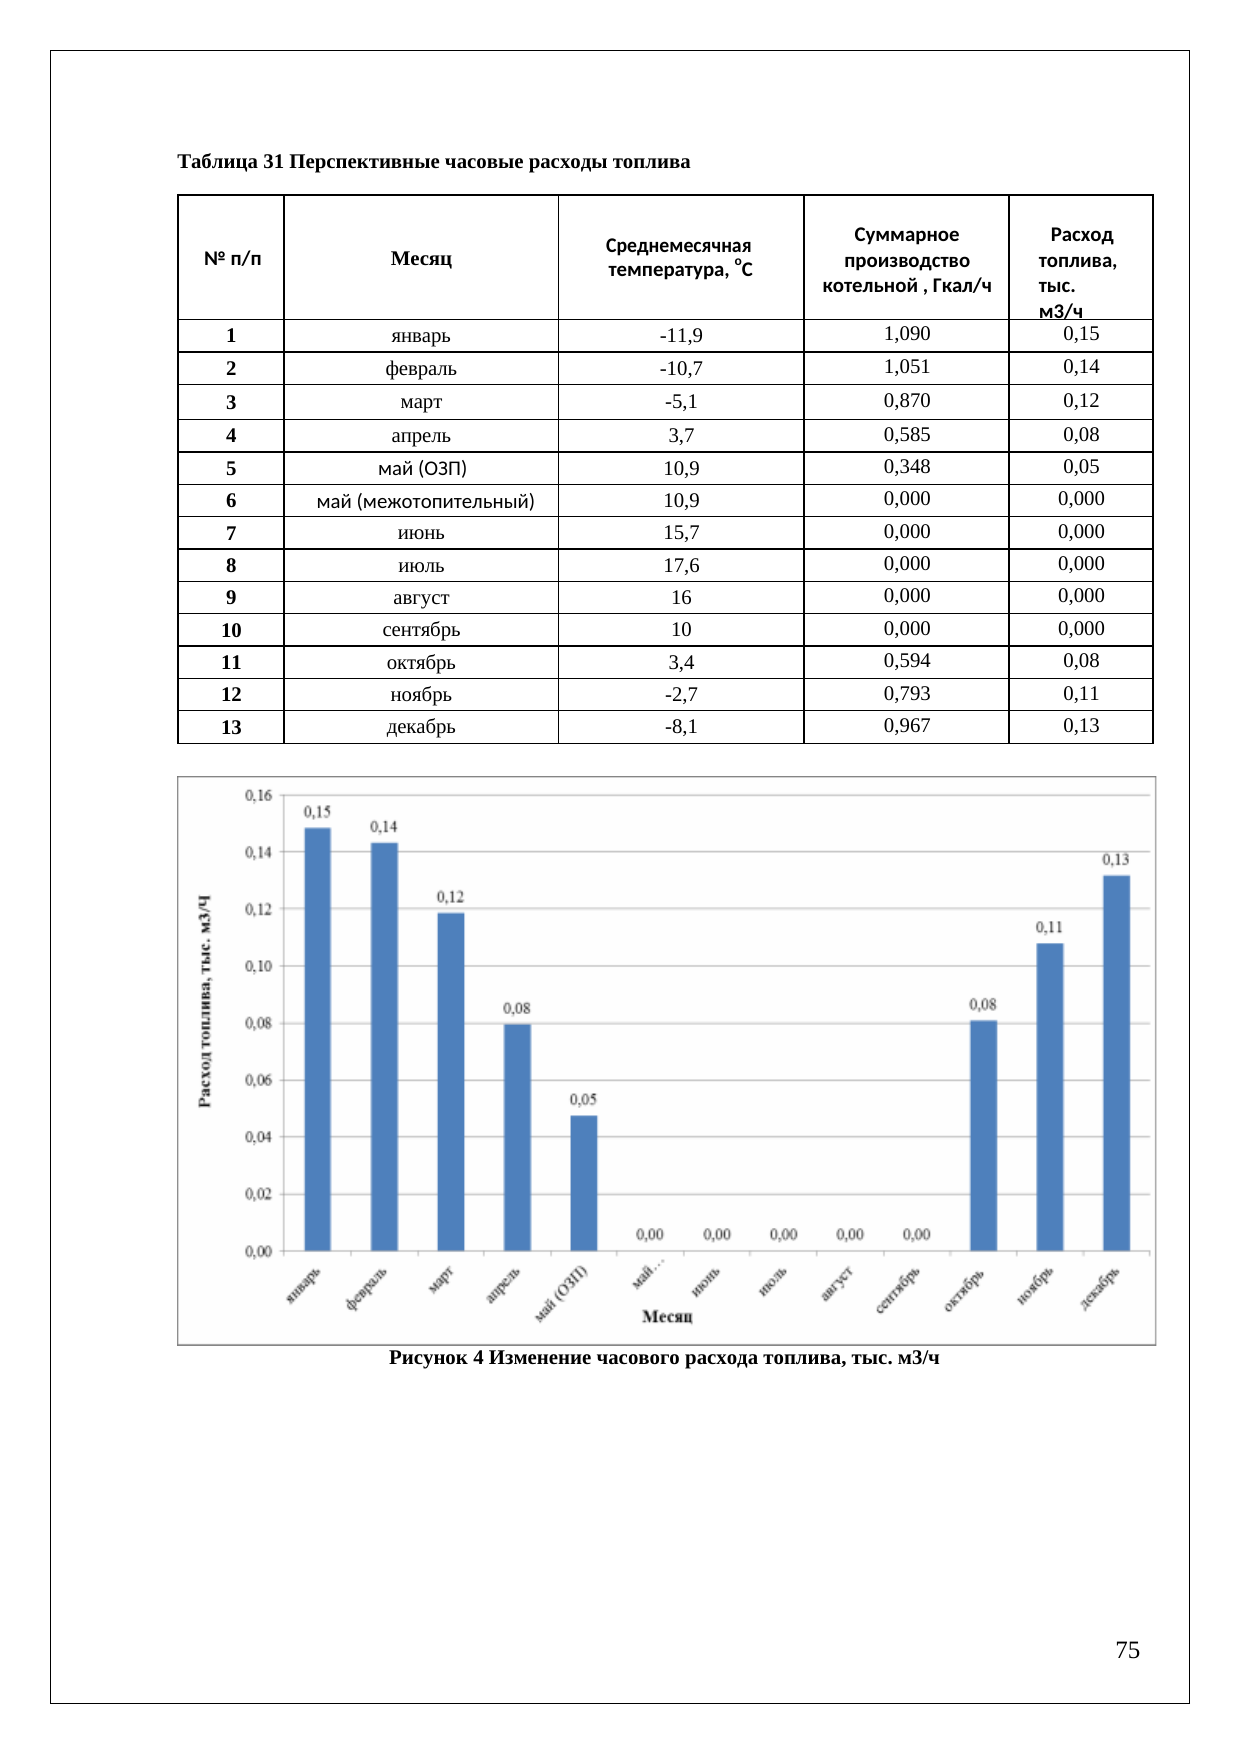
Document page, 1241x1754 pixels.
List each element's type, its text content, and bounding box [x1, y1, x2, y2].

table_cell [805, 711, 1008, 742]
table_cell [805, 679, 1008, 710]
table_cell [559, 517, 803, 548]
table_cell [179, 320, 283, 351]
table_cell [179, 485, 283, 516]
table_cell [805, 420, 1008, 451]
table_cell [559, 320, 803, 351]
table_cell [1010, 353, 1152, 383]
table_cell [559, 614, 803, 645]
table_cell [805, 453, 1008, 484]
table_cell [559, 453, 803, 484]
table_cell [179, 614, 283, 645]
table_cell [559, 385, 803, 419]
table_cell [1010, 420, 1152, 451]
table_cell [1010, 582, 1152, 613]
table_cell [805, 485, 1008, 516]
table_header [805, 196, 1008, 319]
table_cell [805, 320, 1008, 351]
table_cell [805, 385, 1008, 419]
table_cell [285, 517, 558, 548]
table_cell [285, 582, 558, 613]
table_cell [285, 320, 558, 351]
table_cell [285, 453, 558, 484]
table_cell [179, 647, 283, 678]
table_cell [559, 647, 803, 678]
text Рисунок 4 Изменение часового расхода топлива, тыс. м3/ч [177, 1346, 1152, 1369]
picture [177, 776, 1157, 1346]
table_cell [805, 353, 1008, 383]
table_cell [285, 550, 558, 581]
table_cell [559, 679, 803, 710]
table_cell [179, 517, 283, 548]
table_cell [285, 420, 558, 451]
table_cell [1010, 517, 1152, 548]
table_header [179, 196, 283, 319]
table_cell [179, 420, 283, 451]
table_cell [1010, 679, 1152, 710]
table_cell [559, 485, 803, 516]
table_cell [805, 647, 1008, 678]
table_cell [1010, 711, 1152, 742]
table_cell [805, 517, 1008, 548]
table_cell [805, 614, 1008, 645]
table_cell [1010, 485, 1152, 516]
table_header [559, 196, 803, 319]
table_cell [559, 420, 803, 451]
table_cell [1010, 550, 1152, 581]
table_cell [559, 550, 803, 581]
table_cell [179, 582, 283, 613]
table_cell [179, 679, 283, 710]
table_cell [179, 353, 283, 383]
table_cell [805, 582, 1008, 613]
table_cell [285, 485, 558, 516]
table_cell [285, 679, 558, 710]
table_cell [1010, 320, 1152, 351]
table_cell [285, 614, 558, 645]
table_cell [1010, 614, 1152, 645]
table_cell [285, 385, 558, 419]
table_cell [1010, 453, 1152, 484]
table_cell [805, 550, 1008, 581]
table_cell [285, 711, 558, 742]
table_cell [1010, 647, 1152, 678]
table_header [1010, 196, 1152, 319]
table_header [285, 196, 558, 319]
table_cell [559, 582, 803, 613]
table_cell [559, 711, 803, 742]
text Таблица 31 Перспективные часовые расходы топлива [177, 149, 1152, 173]
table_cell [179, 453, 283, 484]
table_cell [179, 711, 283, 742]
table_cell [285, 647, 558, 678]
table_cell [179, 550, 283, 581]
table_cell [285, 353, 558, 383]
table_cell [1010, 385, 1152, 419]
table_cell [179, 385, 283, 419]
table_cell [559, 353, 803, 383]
